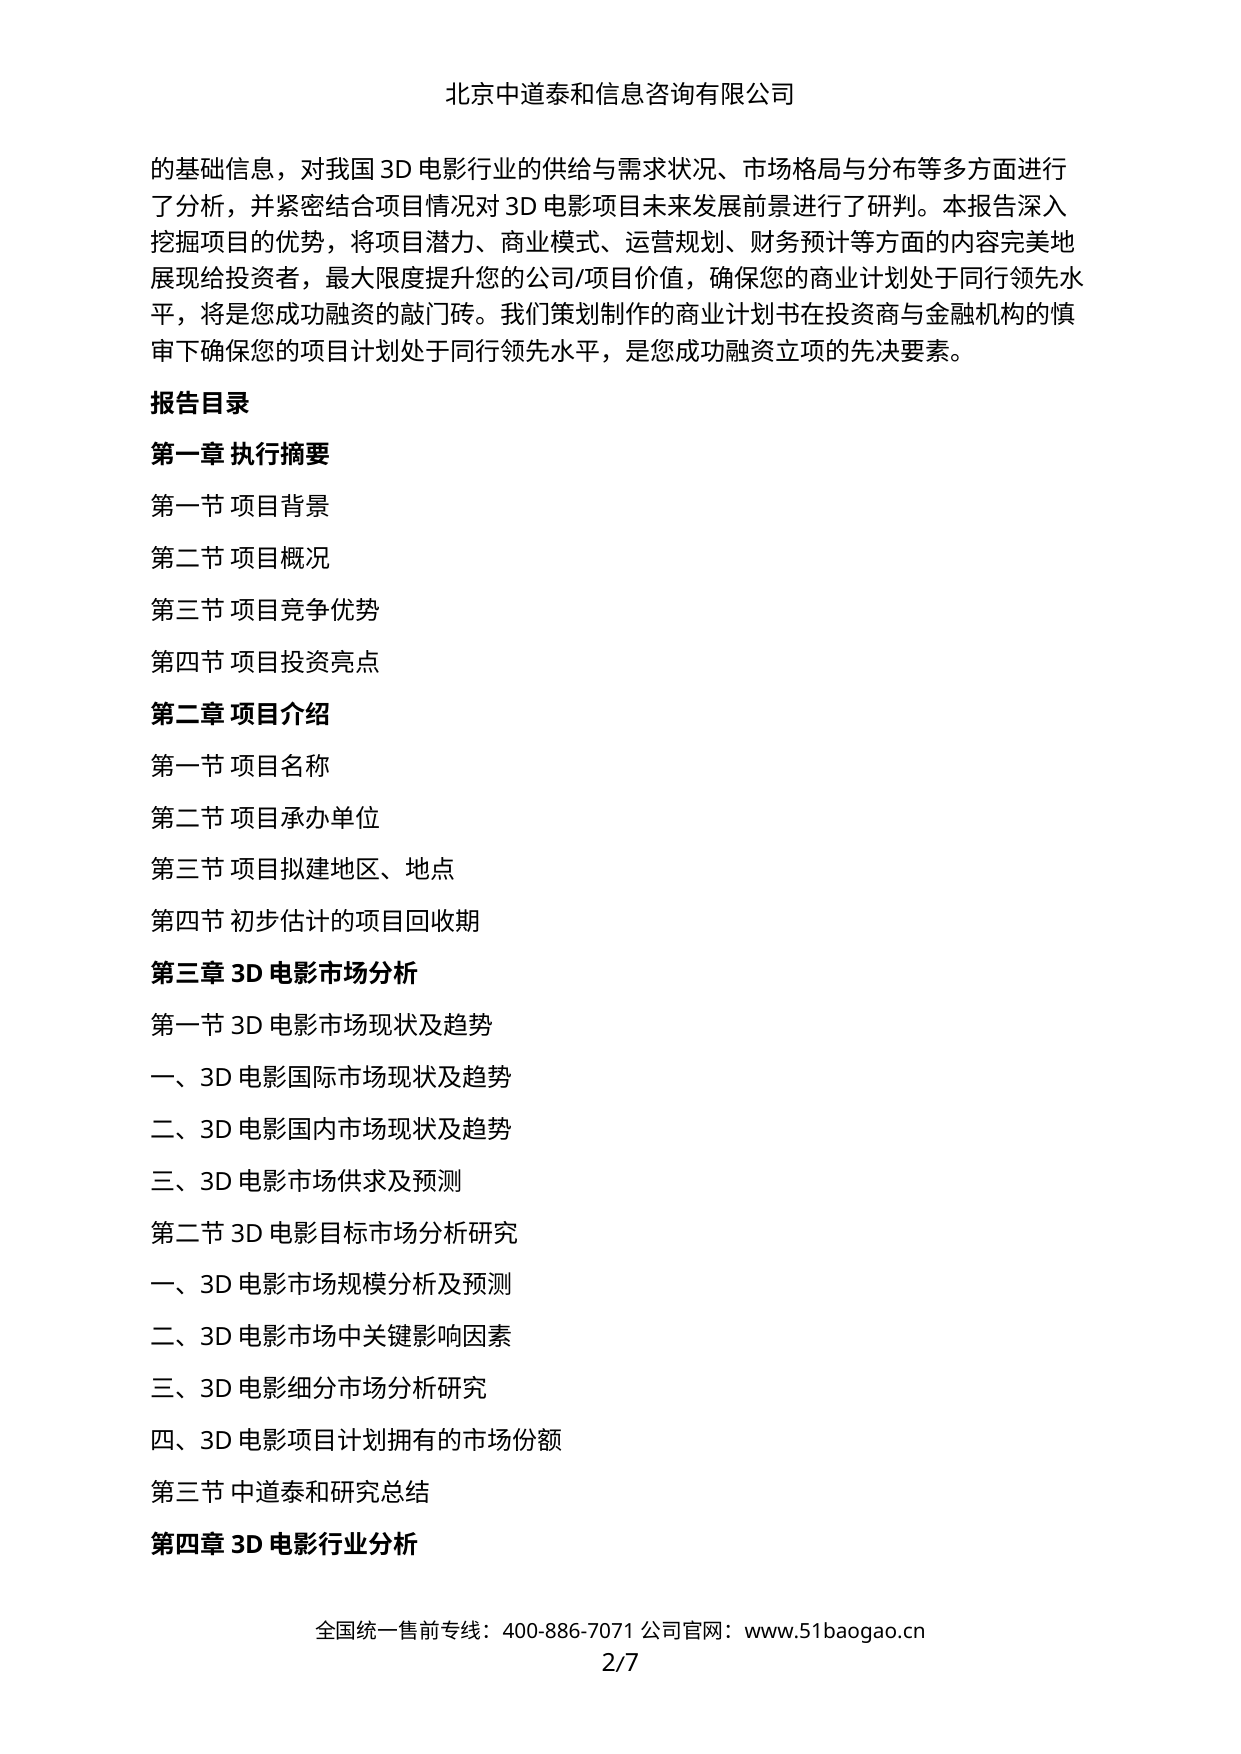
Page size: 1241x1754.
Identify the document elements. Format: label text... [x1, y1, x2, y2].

text 二、3D电影国内市场现状及趋势 [150, 1109, 1090, 1146]
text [150, 150, 1090, 367]
text 第二节 项目概况 [150, 539, 1090, 575]
text 第四章 3D电影行业分析 [150, 1524, 1090, 1561]
text 三、3D电影市场供求及预测 [150, 1161, 1090, 1197]
text 四、3D电影项目计划拥有的市场份额 [150, 1421, 1090, 1457]
text 第四节 初步估计的项目回收期 [150, 902, 1090, 938]
text 三、3D电影细分市场分析研究 [150, 1369, 1090, 1405]
text 第一节 3D电影市场现状及趋势 [150, 1006, 1090, 1042]
text 第三章 3D电影市场分析 [150, 954, 1090, 990]
text 第二章 项目介绍 [150, 694, 1090, 731]
text 第一章 执行摘要 [150, 435, 1090, 471]
text 第三节 项目拟建地区、地点 [150, 850, 1090, 886]
text 一、3D电影市场规模分析及预测 [150, 1265, 1090, 1301]
text 第一节 项目名称 [150, 746, 1090, 782]
text 第一节 项目背景 [150, 487, 1090, 523]
text 第二节 3D电影目标市场分析研究 [150, 1213, 1090, 1249]
text 一、3D电影国际市场现状及趋势 [150, 1057, 1090, 1094]
text 第三节 项目竞争优势 [150, 591, 1090, 627]
text 第三节 中道泰和研究总结 [150, 1472, 1090, 1509]
text 第二节 项目承办单位 [150, 798, 1090, 834]
text 第四节 项目投资亮点 [150, 642, 1090, 679]
text 报告目录 [150, 383, 1090, 419]
text 二、3D电影市场中关键影响因素 [150, 1317, 1090, 1353]
